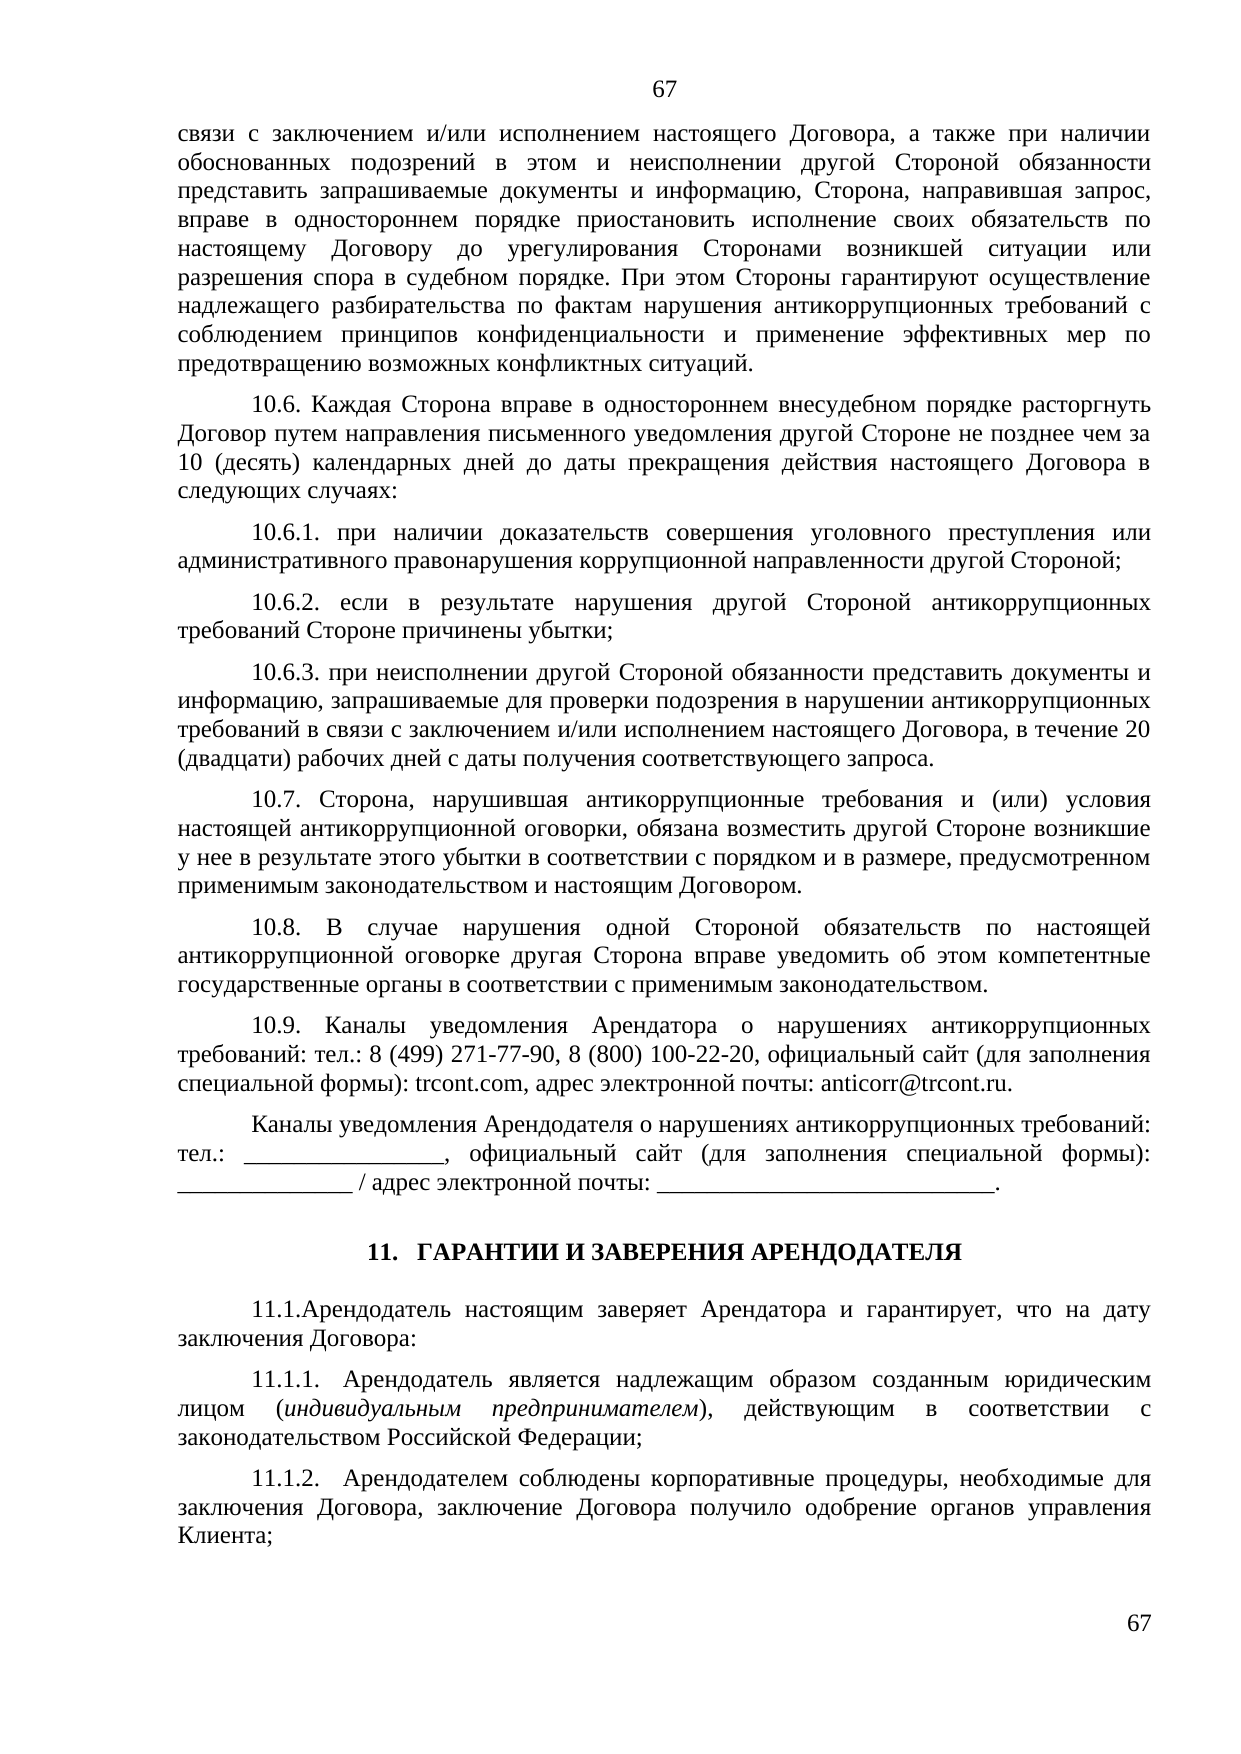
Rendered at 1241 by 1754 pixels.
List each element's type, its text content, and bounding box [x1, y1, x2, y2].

list Арендодатель настоящим заверяет Арендатора и гарантирует, что на дату заключения Договора: [177, 1294, 1152, 1352]
list Арендодатель является надлежащим образом созданным юридическим лицом (индивидуальным предпринимателем), действующим в соответствии с законодательством Российской Федерации; [177, 1364, 1152, 1451]
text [177, 118, 1152, 377]
list Арендодателем соблюдены корпоративные процедуры, необходимые для заключения Договора, заключение Договора получило одобрение органов управления Клиента; [177, 1463, 1152, 1549]
text 10.6. Каждая Сторона вправе в одностороннем внесудебном порядке расторгнуть Договор путем направления письменного уведомления другой Стороне не позднее чем за 10 (десять) календарных дней до даты прекращения действия настоящего Договора в следующих случаях: [177, 389, 1152, 504]
text Каналы уведомления Арендодателя о нарушениях антикоррупционных требований: тел.: ________________, официальный сайт (для заполнения специальной формы): ______________ / адрес электронной почты: ___________________________. [177, 1109, 1152, 1196]
text 10.7. Сторона, нарушившая антикоррупционные требования и (или) условия настоящей антикоррупционной оговорки, обязана возместить другой Стороне возникшие у нее в результате этого убытки в соответствии с порядком и в размере, предусмотренном применимым законодательством и настоящим Договором. [177, 784, 1152, 899]
text 10.6.3. при неисполнении другой Стороной обязанности представить документы и информацию, запрашиваемые для проверки подозрения в нарушении антикоррупционных требований в связи с заключением и/или исполнением настоящего Договора, в течение 20 (двадцати) рабочих дней с даты получения соответствующего запроса. [177, 657, 1152, 772]
text 10.6.2. если в результате нарушения другой Стороной антикоррупционных требований Стороне причинены убытки; [177, 587, 1152, 644]
text 10.8. В случае нарушения одной Стороной обязательств по настоящей антикоррупционной оговорке другая Сторона вправе уведомить об этом компетентные государственные органы в соответствии с применимым законодательством. [177, 912, 1152, 998]
text 10.9. Каналы уведомления Арендатора о нарушениях антикоррупционных требований: тел.: 8 (499) 271-77-90, 8 (800) 100-22-20, официальный сайт (для заполнения специальной формы): trcont.com, адрес электронной почты: anticorr@trcont.ru. [177, 1011, 1152, 1097]
list ГАРАНТИИ И ЗАВЕРЕНИЯ АРЕНДОДАТЕЛЯ [177, 1237, 1152, 1266]
text 10.6.1. при наличии доказательств совершения уголовного преступления или административного правонарушения коррупционной направленности другой Стороной; [177, 517, 1152, 574]
